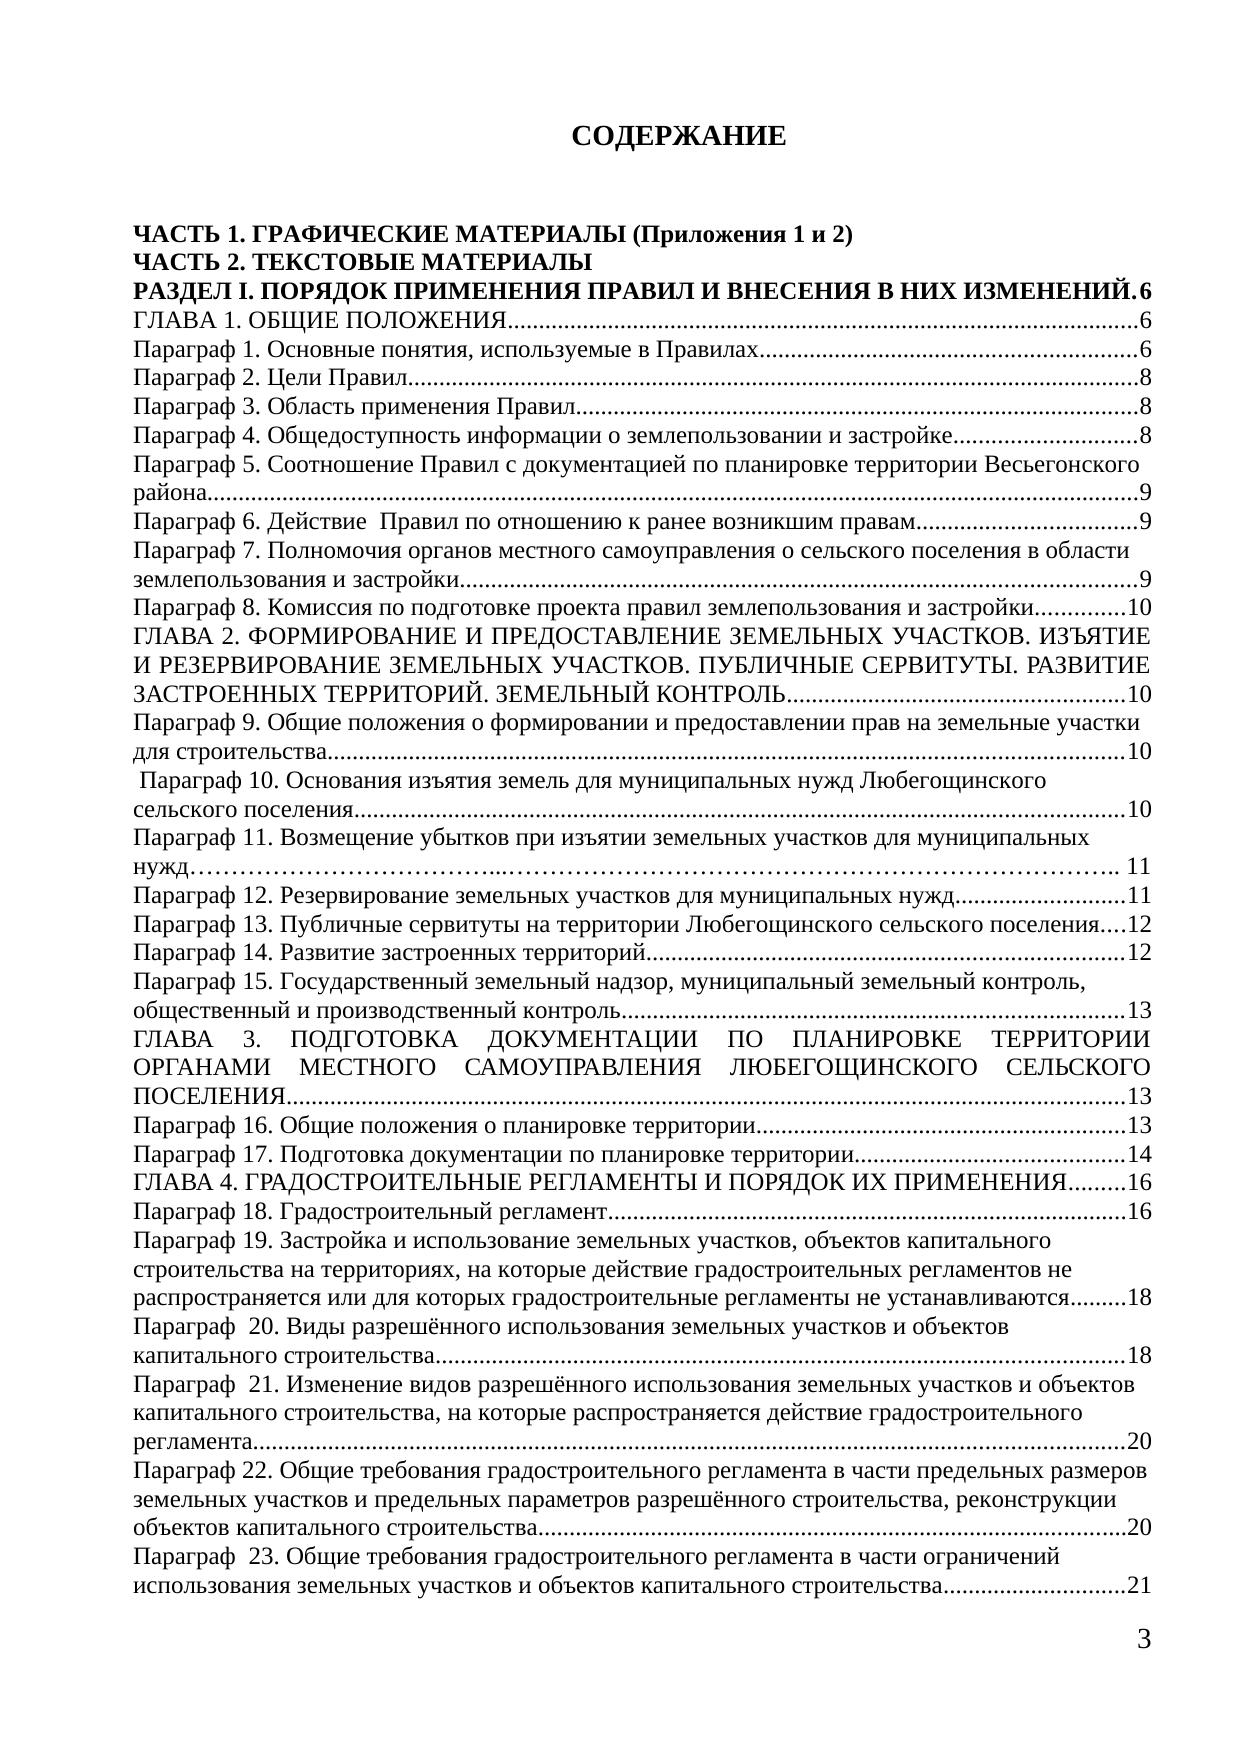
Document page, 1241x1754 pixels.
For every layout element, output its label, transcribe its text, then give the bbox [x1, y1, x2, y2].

text Параграф 16. Общие положения о планировке территории 13 [133, 1110, 1152, 1139]
text ЧАСТЬ 1. ГРАФИЧЕСКИЕ МАТЕРИАЛЫ (Приложения 1 и 2) [133, 219, 1152, 247]
text ГЛАВА 1. ОБЩИЕ ПОЛОЖЕНИЯ 6 [133, 305, 1152, 334]
text Параграф 11. Возмещение убытков при изъятии земельных участков для муниципальных нужд………………………………...……………………………………………………………….. 11 [133, 822, 1152, 880]
text Параграф 10. Основания изъятия земель для муниципальных нужд Любегощинского сельского поселения 10 [133, 765, 1152, 822]
text Параграф 20. Виды разрешённого использования земельных участков и объектов капитального строительства 18 [133, 1311, 1152, 1369]
text Параграф 3. Область применения Правил 8 [133, 391, 1152, 420]
text Параграф 9. Общие положения о формировании и предоставлении прав на земельные участки для строительства 10 [133, 707, 1152, 765]
text ГЛАВА 4. ГРАДОСТРОИТЕЛЬНЫЕ РЕГЛАМЕНТЫ И ПОРЯДОК ИХ ПРИМЕНЕНИЯ 16 [133, 1167, 1152, 1196]
text Параграф 1. Основные понятия, используемые в Правилах 6 [133, 334, 1152, 362]
text Параграф 18. Градостроительный регламент 16 [133, 1196, 1152, 1225]
text ГЛАВА 3. ПОДГОТОВКА ДОКУМЕНТАЦИИ ПО ПЛАНИРОВКЕ ТЕРРИТОРИИ ОРГАНАМИ МЕСТНОГО САМОУПРАВЛЕНИЯ ЛЮБЕГОЩИНСКОГО СЕЛЬСКОГО ПОСЕЛЕНИЯ 13 [133, 1024, 1152, 1110]
text Параграф 4. Общедоступность информации о землепользовании и застройке 8 [133, 420, 1152, 449]
text Параграф 21. Изменение видов разрешённого использования земельных участков и объектов капитального строительства, на которые распространяется действие градостроительного регламента 20 [133, 1369, 1152, 1455]
text Параграф 12. Резервирование земельных участков для муниципальных нужд 11 [133, 880, 1152, 909]
text Параграф 15. Государственный земельный надзор, муниципальный земельный контроль, общественный и производственный контроль 13 [133, 966, 1152, 1024]
text Параграф 5. Соотношение Правил с документацией по планировке территории Весьегонского района 9 [133, 449, 1152, 506]
text Параграф 23. Общие требования градостроительного регламента в части ограничений использования земельных участков и объектов капитального строительства 21 [133, 1541, 1152, 1599]
text Параграф 8. Комиссия по подготовке проекта правил землепользования и застройки 10 [133, 592, 1152, 621]
text Параграф 13. Публичные сервитуты на территории Любегощинского сельского поселения 12 [133, 909, 1152, 937]
text ЧАСТЬ 2. ТЕКСТОВЫЕ МАТЕРИАЛЫ [133, 247, 1152, 276]
text Параграф 17. Подготовка документации по планировке территории 14 [133, 1139, 1152, 1167]
text РАЗДЕЛ I. ПОРЯДОК ПРИМЕНЕНИЯ ПРАВИЛ И ВНЕСЕНИЯ В НИХ ИЗМЕНЕНИЙ 6 [133, 276, 1152, 305]
text Параграф 22. Общие требования градостроительного регламента в части предельных размеров земельных участков и предельных параметров разрешённого строительства, реконструкции объектов капитального строительства ....20 [133, 1455, 1152, 1541]
text ГЛАВА 2. ФОРМИРОВАНИЕ И ПРЕДОСТАВЛЕНИЕ ЗЕМЕЛЬНЫХ УЧАСТКОВ. ИЗЪЯТИЕ И РЕЗЕРВИРОВАНИЕ ЗЕМЕЛЬНЫХ УЧАСТКОВ. ПУБЛИЧНЫЕ СЕРВИТУТЫ. РАЗВИТИЕ ЗАСТРОЕННЫХ ТЕРРИТОРИЙ. ЗЕМЕЛЬНЫЙ КОНТРОЛЬ 10 [133, 621, 1152, 707]
text Параграф 2. Цели Правил 8 [133, 362, 1152, 391]
text Параграф 7. Полномочия органов местного самоуправления о сельского поселения в области землепользования и застройки 9 [133, 535, 1152, 592]
text Параграф 14. Развитие застроенных территорий 12 [133, 937, 1152, 966]
text СОДЕРЖАНИЕ [133, 118, 1152, 152]
text Параграф 6. Действие Правил по отношению к ранее возникшим правам 9 [133, 506, 1152, 535]
text Параграф 19. Застройка и использование земельных участков, объектов капитального строительства на территориях, на которые действие градостроительных регламентов не распространяется или для которых градостроительные регламенты не устанавливаются 18 [133, 1225, 1152, 1311]
